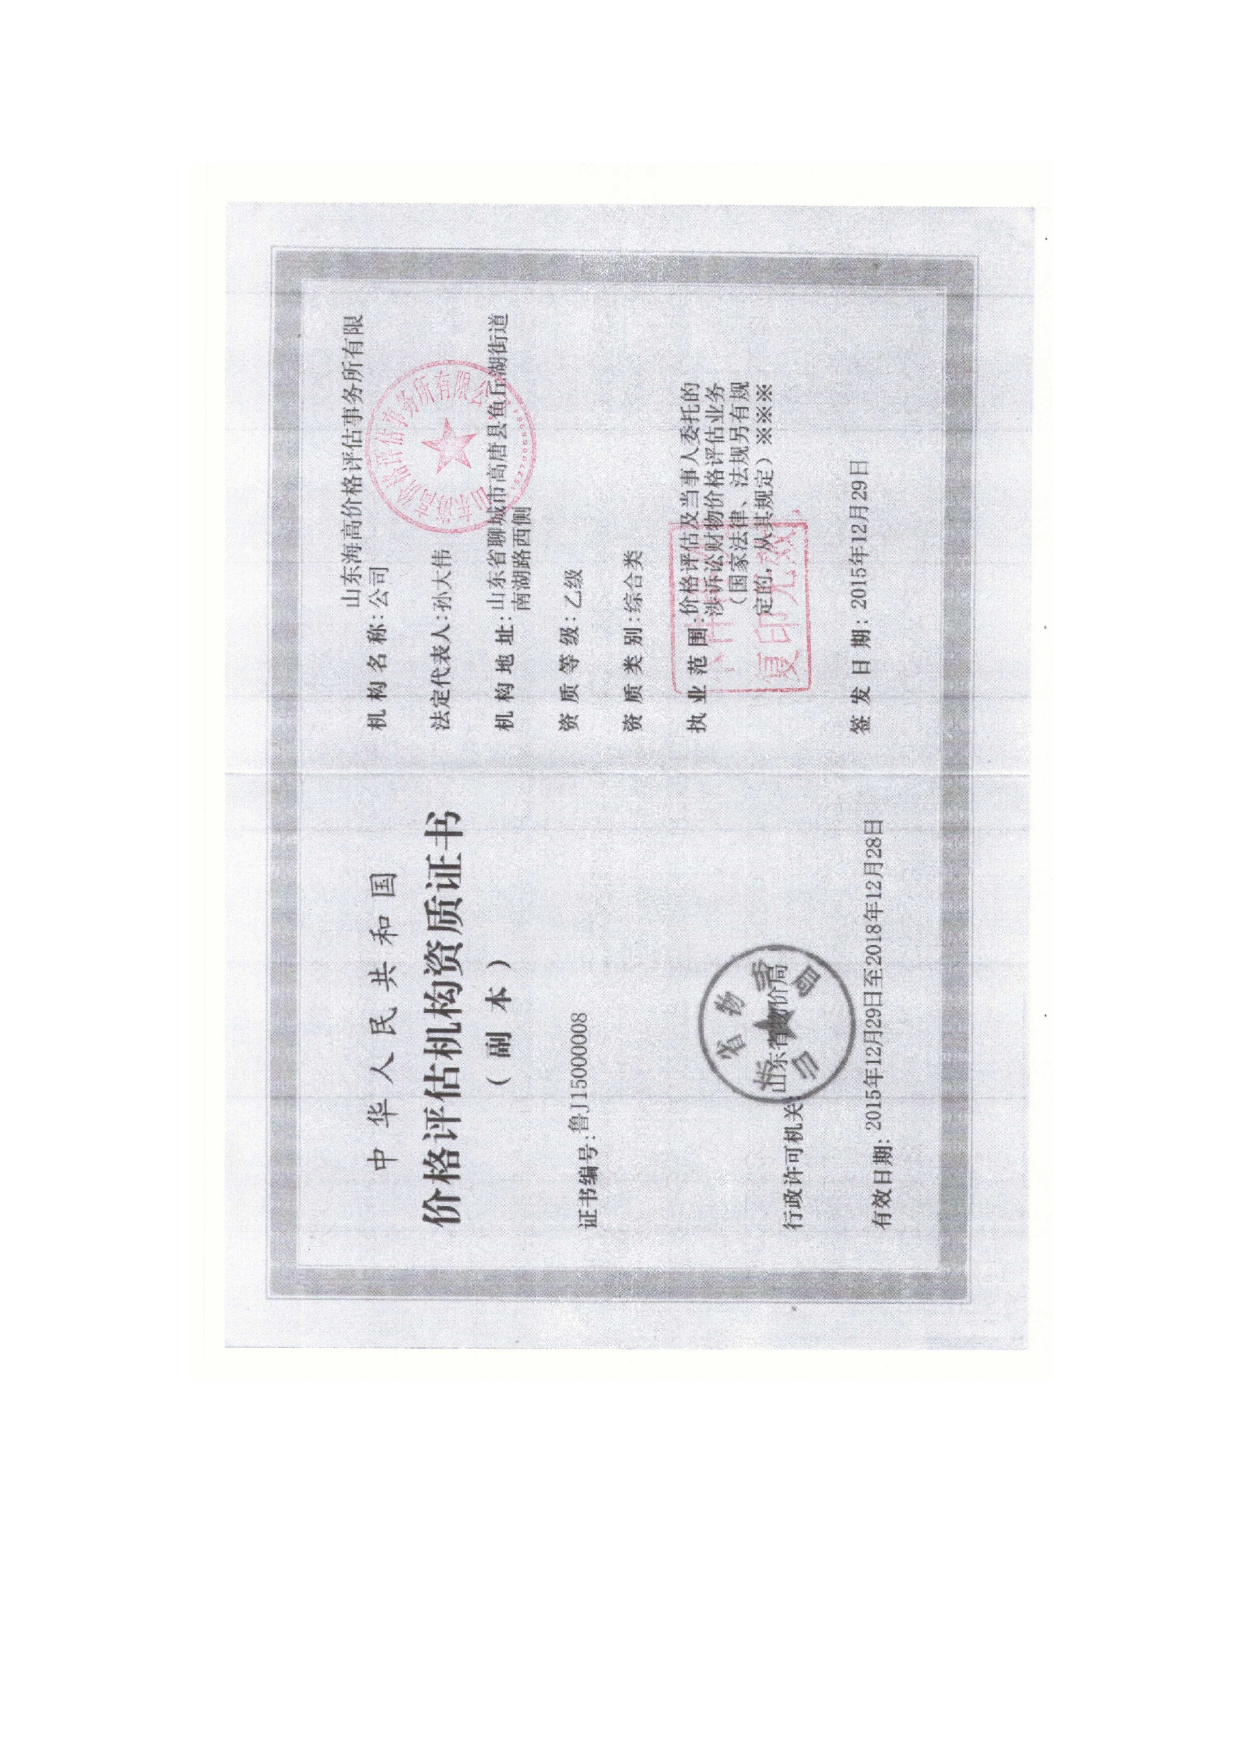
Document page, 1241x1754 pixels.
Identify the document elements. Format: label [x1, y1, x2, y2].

picture [187, 162, 1053, 1388]
